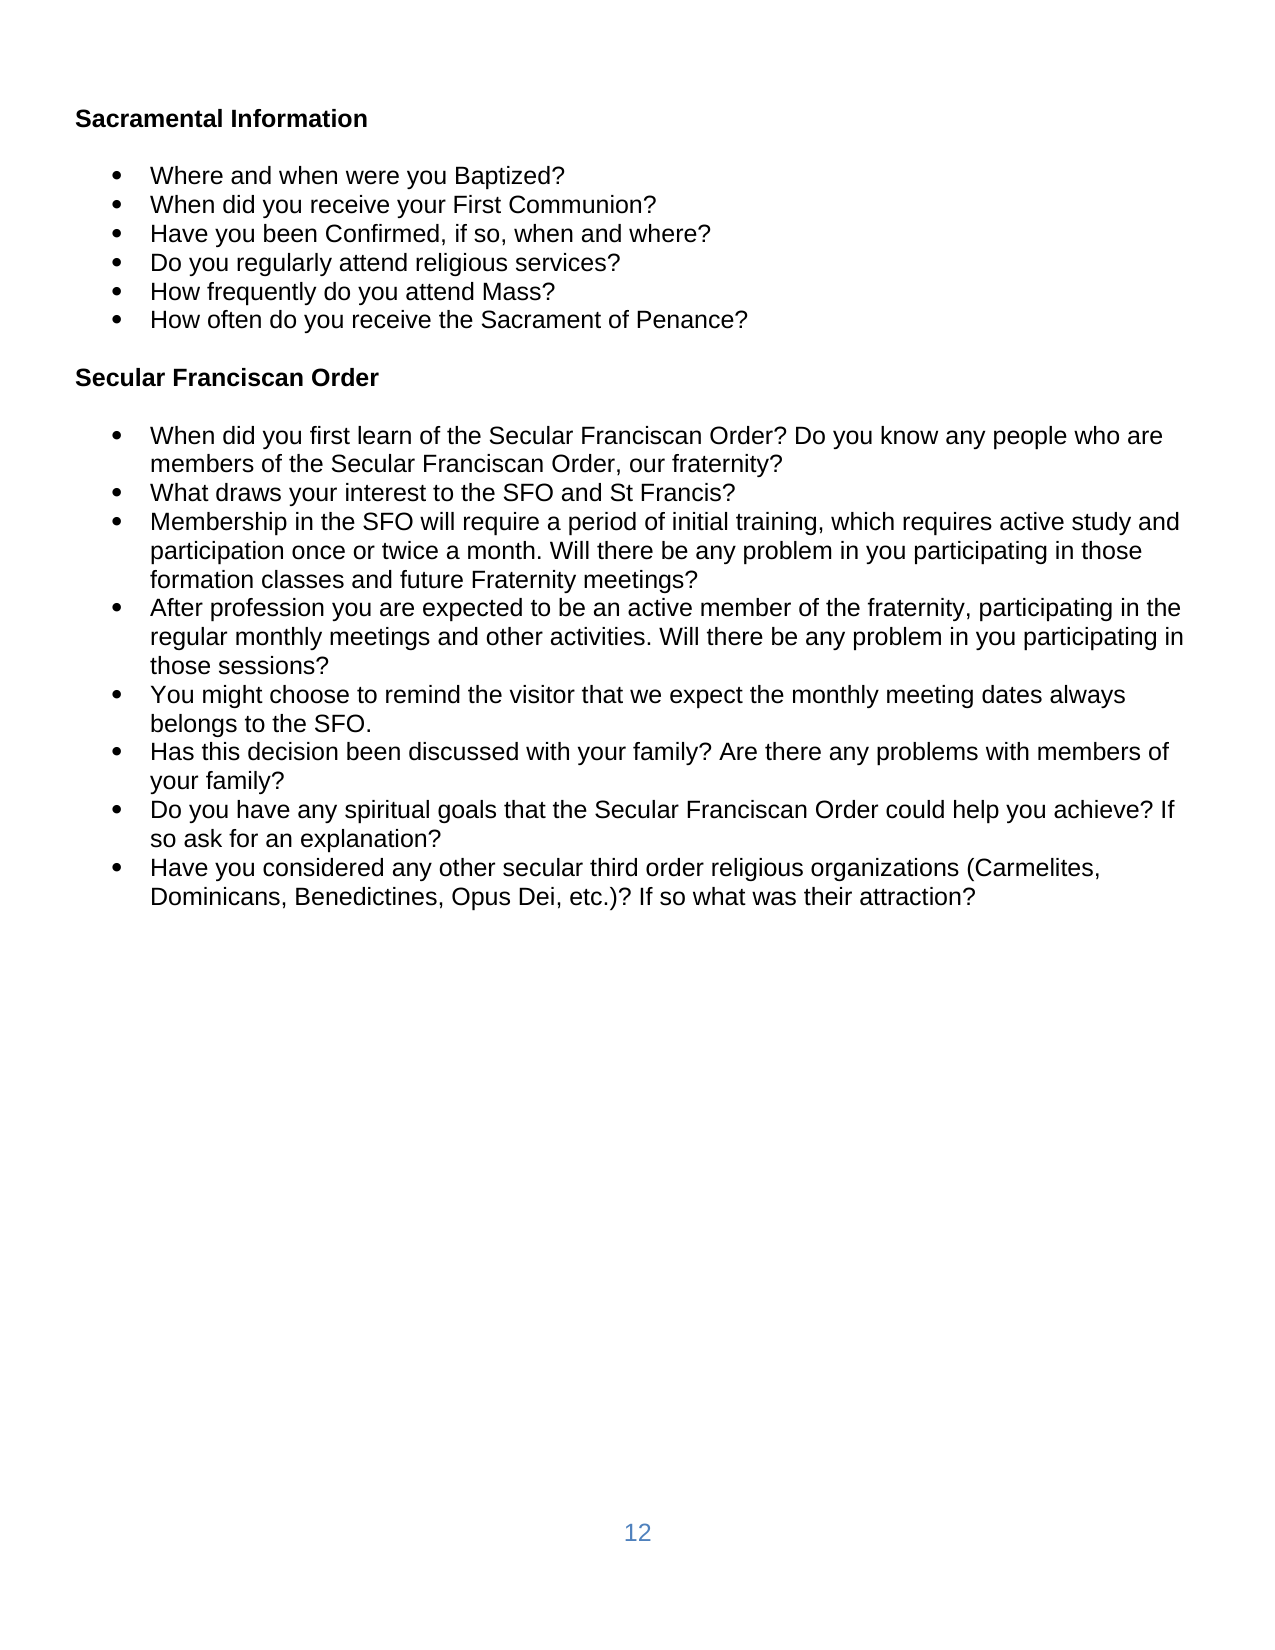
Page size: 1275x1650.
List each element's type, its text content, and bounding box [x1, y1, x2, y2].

text Secular Franciscan Order [75, 363, 1200, 392]
list Membership in the SFO will require a period of initial training, which requires active study and participation once or twice a month. Will there be any problem in you participating in those formation classes and future Fraternity meetings? [112, 507, 1200, 593]
list You might choose to remind the visitor that we expect the monthly meeting dates always belongs to the SFO. [112, 680, 1200, 737]
list Has this decision been discussed with your family? Are there any problems with members of your family? [112, 737, 1200, 795]
list After profession you are expected to be an active member of the fraternity, participating in the regular monthly meetings and other activities. Will there be any problem in you participating in those sessions? [112, 593, 1200, 680]
list Have you been Confirmed, if so, when and where? [112, 219, 1200, 248]
list How often do you receive the Sacrament of Penance? [112, 306, 1200, 334]
list What draws your interest to the SFO and St Francis? [112, 478, 1200, 507]
list When did you first learn of the Secular Franciscan Order? Do you know any people who are members of the Secular Franciscan Order, our fraternity? [112, 421, 1200, 478]
list How frequently do you attend Mass? [112, 277, 1200, 306]
list Do you have any spiritual goals that the Secular Franciscan Order could help you achieve? If so ask for an explanation? [112, 795, 1200, 853]
list Do you regularly attend religious services? [112, 248, 1200, 277]
list Have you considered any other secular third order religious organizations (Carmelites, Dominicans, Benedictines, Opus Dei, etc.)? If so what was their attraction? [112, 853, 1200, 910]
list Where and when were you Baptized? [112, 161, 1200, 190]
list When did you receive your First Communion? [112, 190, 1200, 219]
text Sacramental Information [75, 104, 1200, 132]
